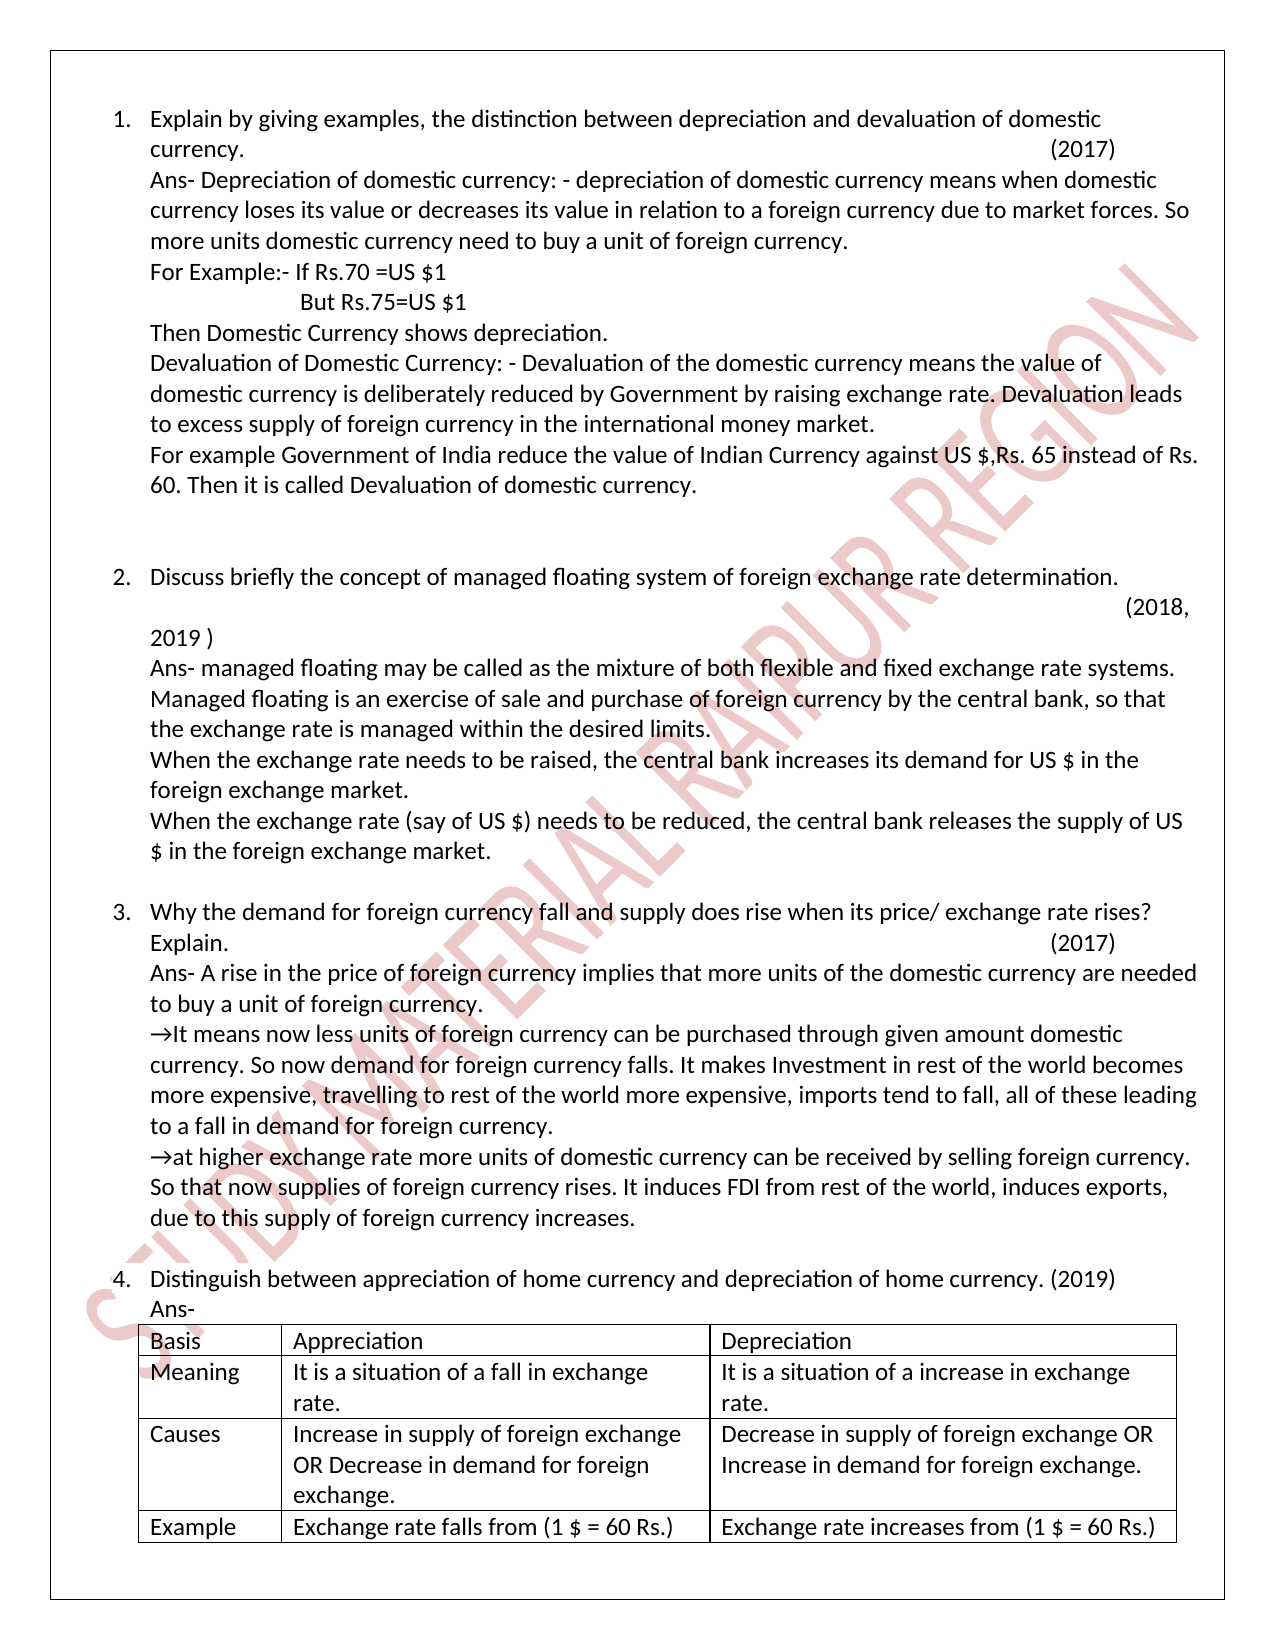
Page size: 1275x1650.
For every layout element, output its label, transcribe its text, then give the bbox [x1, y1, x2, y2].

list Ans- managed floating may be called as the mixture of both flexible and fixed exchange rate systems. Managed floating is an exercise of sale and purchase of foreign currency by the central bank, so that the exchange rate is managed within the desired limits. [150, 652, 1200, 744]
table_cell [282, 1511, 709, 1542]
list Distinguish between appreciation of home currency and depreciation of home currency. (2019) [112, 1263, 1200, 1293]
text For Example:- If Rs.70 =US $1 [150, 256, 1200, 286]
text But Rs.75=US $1 [150, 286, 1200, 317]
table_cell Decrease in supply of foreign exchange OR Increase in demand for foreign exchange. [711, 1419, 1176, 1510]
table_header Depreciation [711, 1325, 1176, 1355]
list Discuss briefly the concept of managed floating system of foreign exchange rate determination. (2018, 2019 ) [112, 561, 1200, 652]
table_cell It is a situation of a fall in exchange rate. [282, 1356, 709, 1417]
table_cell It is a situation of a increase in exchange rate. [711, 1356, 1176, 1417]
text Then Domestic Currency shows depreciation. [150, 317, 1200, 347]
list When the exchange rate (say of US $) needs to be reduced, the central bank releases the supply of US $ in the foreign exchange market. [150, 805, 1200, 866]
table_cell Meaning [139, 1356, 281, 1417]
list →at higher exchange rate more units of domestic currency can be received by selling foreign currency. So that now supplies of foreign currency rises. It induces FDI from rest of the world, induces exports, due to this supply of foreign currency increases. [150, 1141, 1200, 1232]
list Explain by giving examples, the distinction between depreciation and devaluation of domestic currency. (2017) [112, 103, 1200, 164]
text Ans- Depreciation of domestic currency: - depreciation of domestic currency means when domestic currency loses its value or decreases its value in relation to a foreign currency due to market forces. So more units domestic currency need to buy a unit of foreign currency. [150, 164, 1200, 256]
table_cell Example [139, 1511, 281, 1542]
list →It means now less units of foreign currency can be purchased through given amount domestic currency. So now demand for foreign currency falls. It makes Investment in rest of the world becomes more expensive, travelling to rest of the world more expensive, imports tend to fall, all of these leading to a fall in demand for foreign currency. [150, 1019, 1200, 1141]
text For example Government of India reduce the value of Indian Currency against US $,Rs. 65 instead of Rs. 60. Then it is called Devaluation of domestic currency. [150, 439, 1200, 500]
list When the exchange rate needs to be raised, the central bank increases its demand for US $ in the foreign exchange market. [150, 744, 1200, 805]
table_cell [711, 1511, 1176, 1542]
list Why the demand for foreign currency fall and supply does rise when its price/ exchange rate rises? Explain. (2017) [112, 897, 1200, 958]
table_cell Increase in supply of foreign exchange OR Decrease in demand for foreign exchange. [282, 1419, 709, 1510]
list Ans- [150, 1293, 1200, 1324]
table_header Basis [139, 1325, 281, 1355]
table_cell Causes [139, 1419, 281, 1510]
table_header Appreciation [282, 1325, 709, 1355]
text Devaluation of Domestic Currency: - Devaluation of the domestic currency means the value of domestic currency is deliberately reduced by Government by raising exchange rate. Devaluation leads to excess supply of foreign currency in the international money market. [150, 347, 1200, 439]
list Ans- A rise in the price of foreign currency implies that more units of the domestic currency are needed to buy a unit of foreign currency. [150, 958, 1200, 1019]
